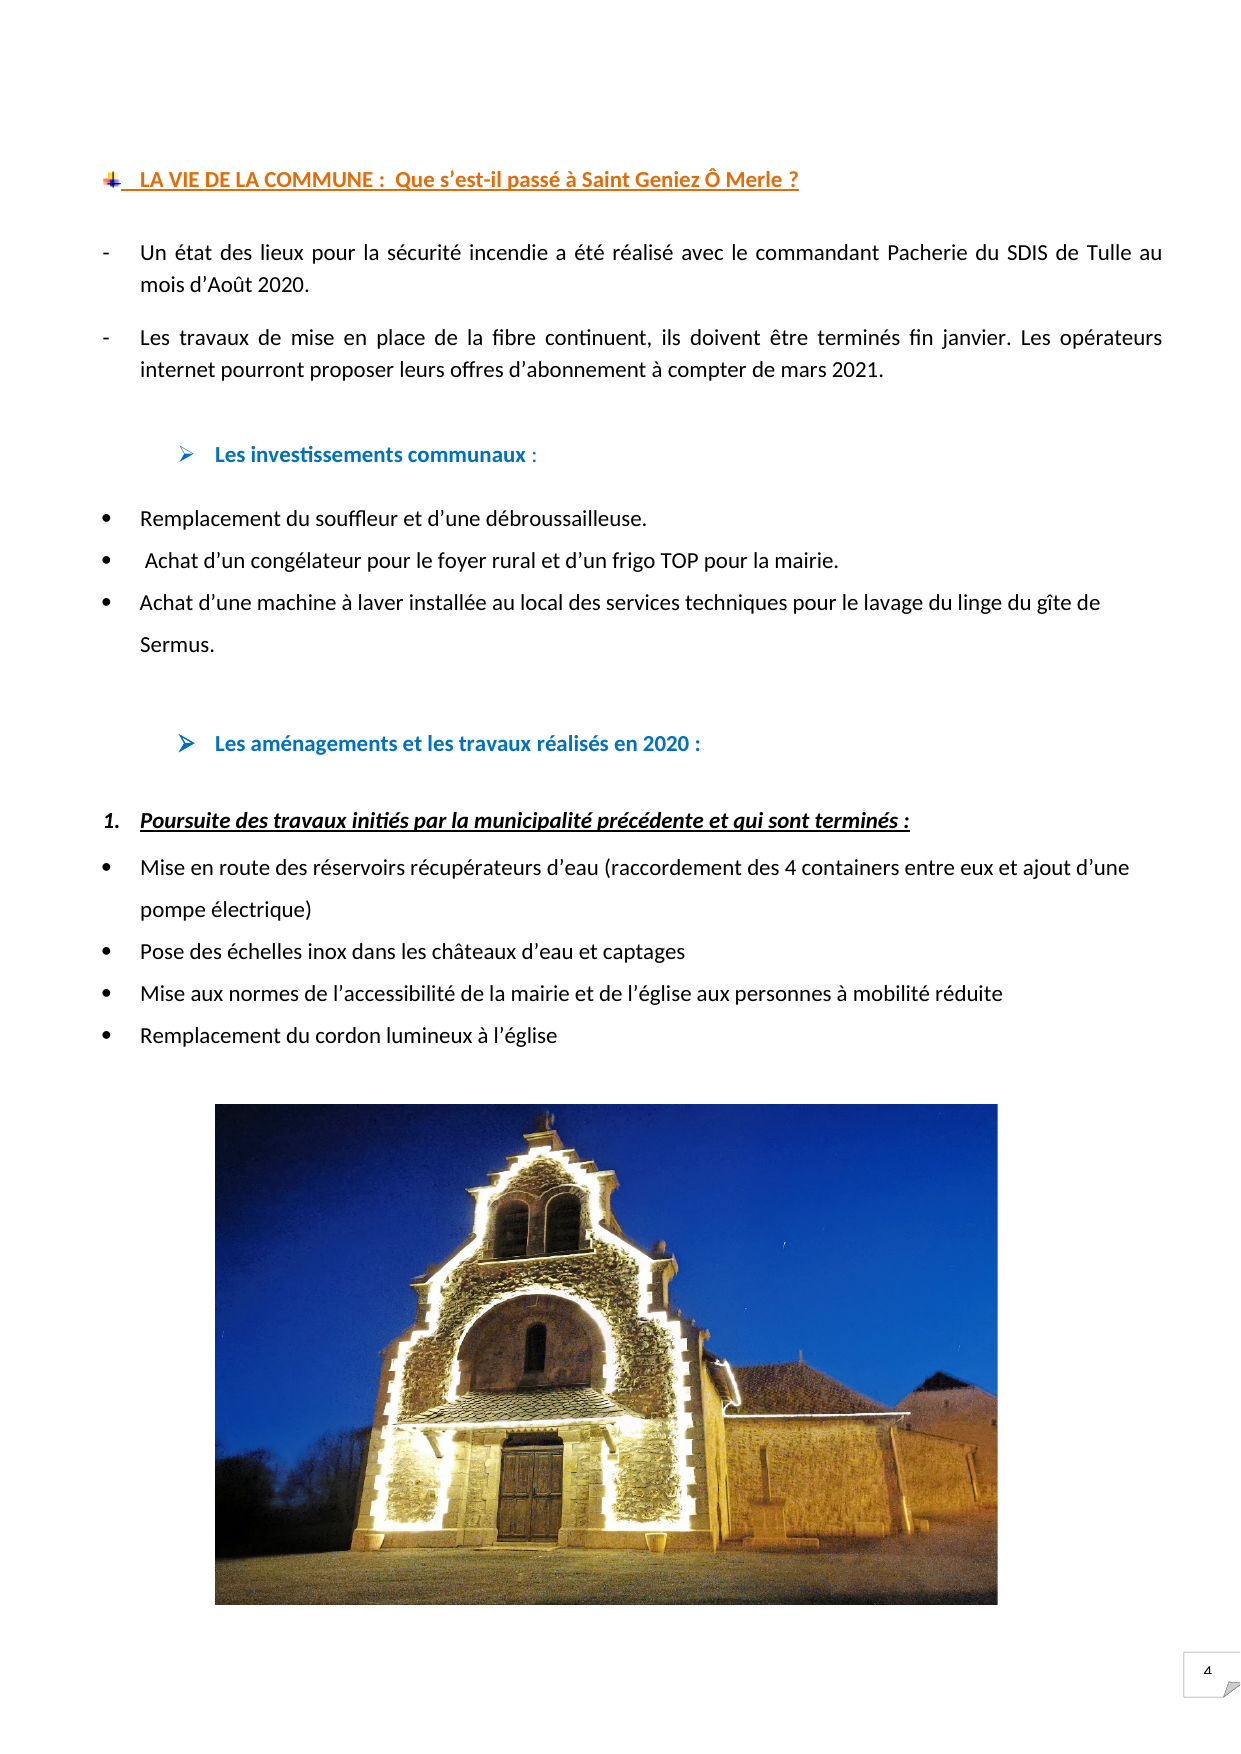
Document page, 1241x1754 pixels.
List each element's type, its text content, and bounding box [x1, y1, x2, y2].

list Achat d’un congélateur pour le foyer rural et d’un frigo TOP pour la mairie. [102, 546, 1165, 574]
list Les aménagements et les travaux réalisés en 2020 : [177, 729, 1165, 757]
list Un état des lieux pour la sécurité incendie a été réalisé avec le commandant Pacherie du SDIS de Tulle au mois d’Août 2020. [102, 238, 1165, 298]
list Mise aux normes de l’accessibilité de la mairie et de l’église aux personnes à mobilité réduite [102, 979, 1165, 1007]
list LA VIE DE LA COMMUNE : Que s’est-il passé à Saint Geniez Ô Merle ? [102, 165, 1165, 193]
list Mise en route des réservoirs récupérateurs d’eau (raccordement des 4 containers entre eux et ajout d’une pompe électrique) [102, 853, 1165, 923]
list Les investissements communaux : [177, 440, 1165, 468]
picture [215, 1104, 998, 1605]
list Remplacement du souffleur et d’une débroussailleuse. [102, 504, 1165, 532]
picture [103, 170, 121, 188]
list Remplacement du cordon lumineux à l’église [102, 1021, 1165, 1049]
list Poursuite des travaux initiés par la municipalité précédente et qui sont terminés : [102, 806, 1165, 834]
list Pose des échelles inox dans les châteaux d’eau et captages [102, 937, 1165, 965]
list Les travaux de mise en place de la fibre continuent, ils doivent être terminés fin janvier. Les opérateurs internet pourront proposer leurs offres d’abonnement à compter de mars 2021. [102, 323, 1165, 383]
list Achat d’une machine à laver installée au local des services techniques pour le lavage du linge du gîte de Sermus. [102, 588, 1165, 658]
